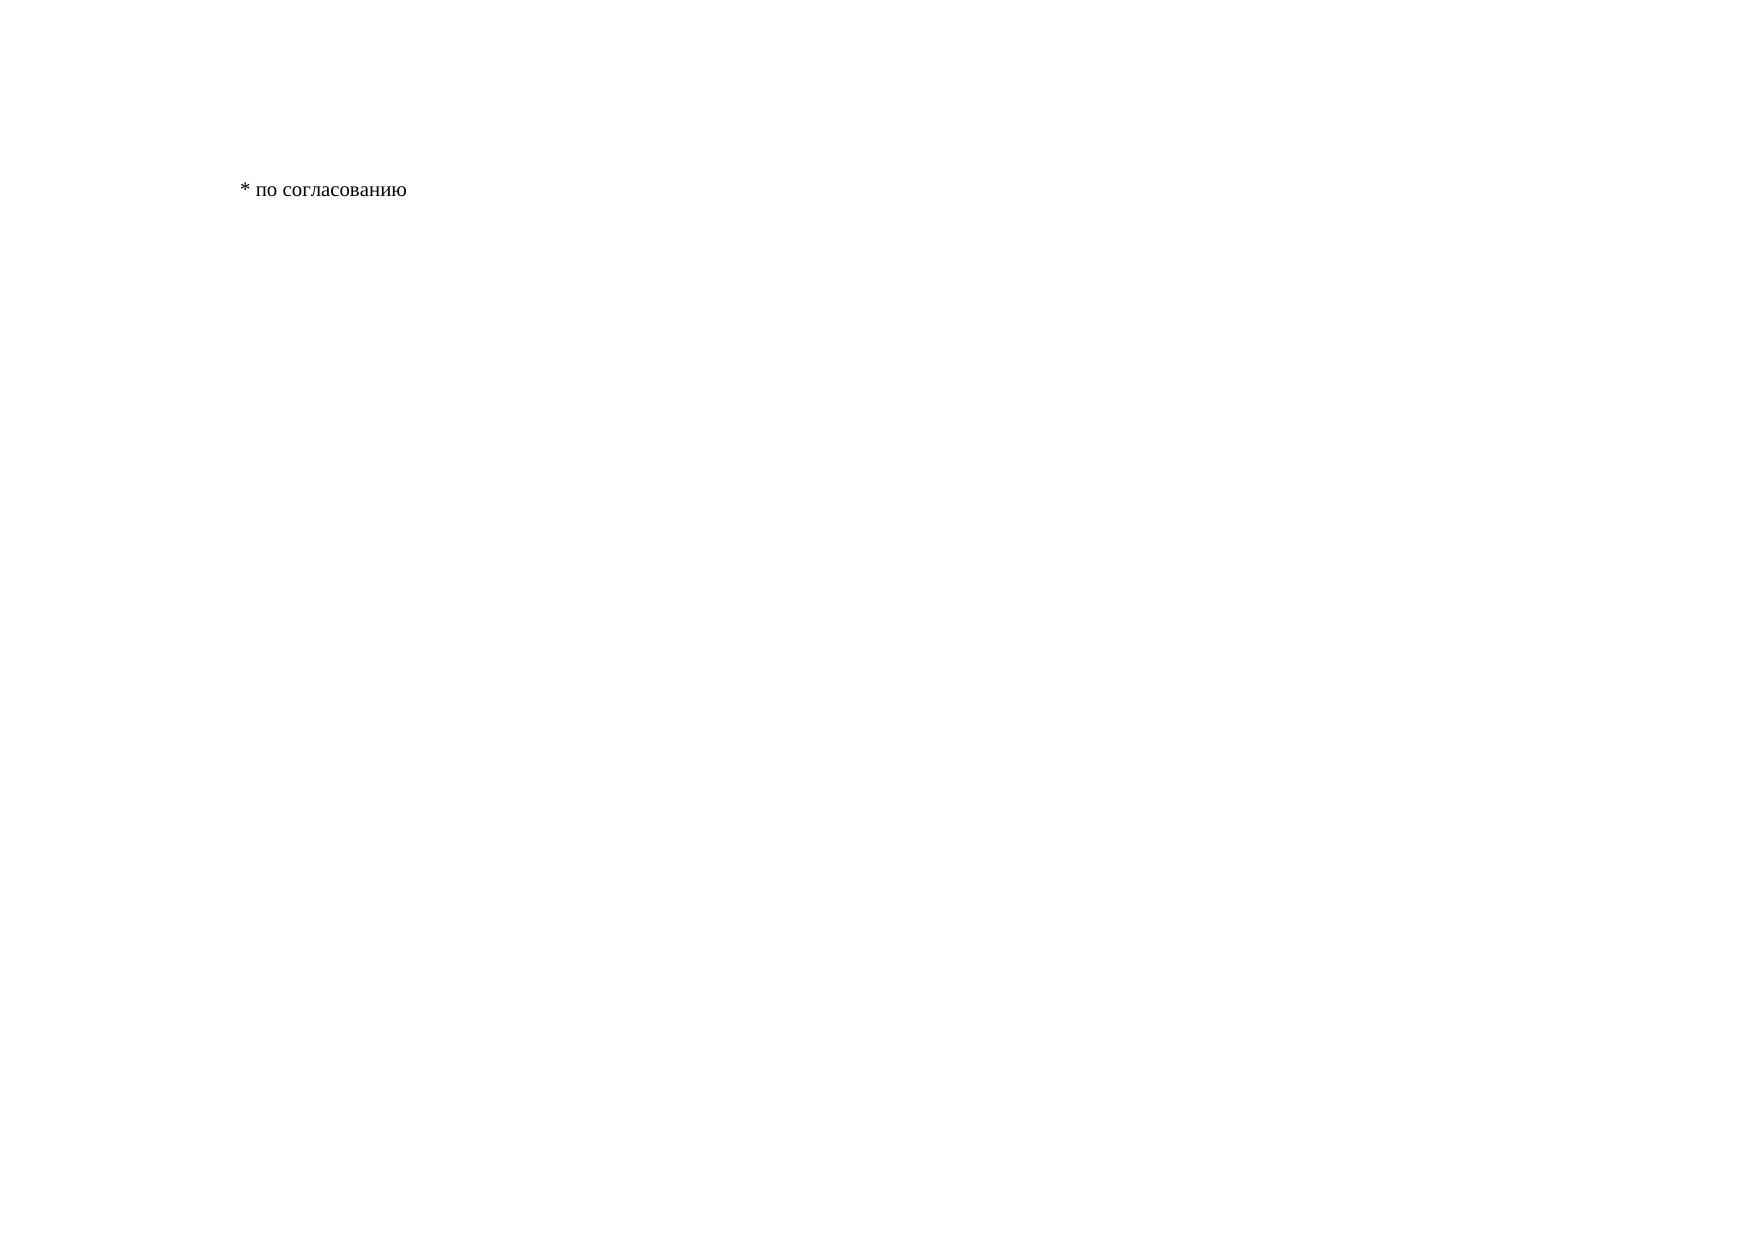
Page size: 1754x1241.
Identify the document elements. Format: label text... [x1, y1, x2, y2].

text * по согласованию [118, 177, 1680, 201]
